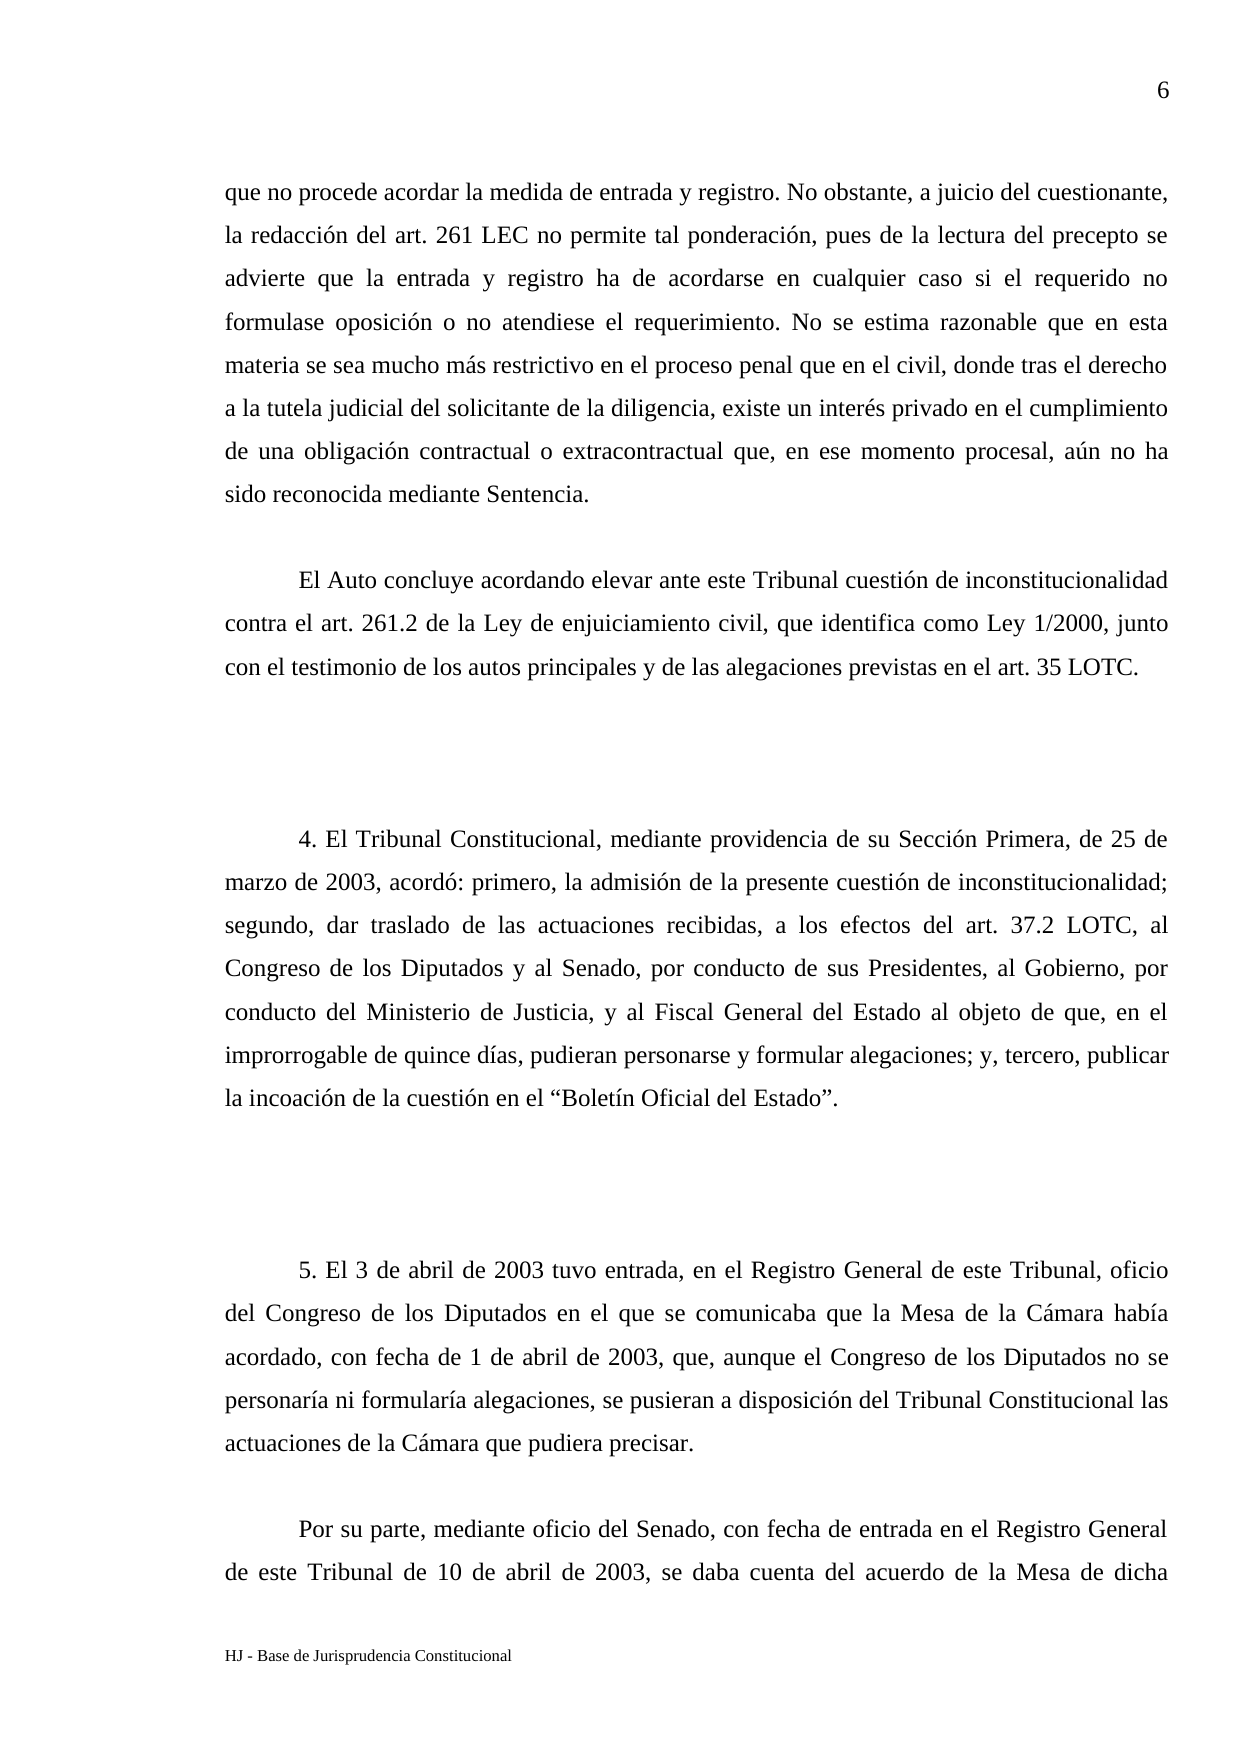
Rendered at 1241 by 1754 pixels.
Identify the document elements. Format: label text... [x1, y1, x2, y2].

text El Auto concluye acordando elevar ante este Tribunal cuestión de inconstitucionalidad contra el art. 261.2 de la Ley de enjuiciamiento civil, que identifica como Ley 1/2000, junto con el testimonio de los autos principales y de las alegaciones previstas en el art. 35 LOTC. [224, 565, 1169, 680]
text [224, 177, 1169, 508]
text 5. El 3 de abril de 2003 tuvo entrada, en el Registro General de este Tribunal, oficio del Congreso de los Diputados en el que se comunicaba que la Mesa de la Cámara había acordado, con fecha de 1 de abril de 2003, que, aunque el Congreso de los Diputados no se personaría ni formularía alegaciones, se pusieran a disposición del Tribunal Constitucional las actuaciones de la Cámara que pudiera precisar. [224, 1255, 1169, 1457]
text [224, 1514, 1169, 1586]
text 4. El Tribunal Constitucional, mediante providencia de su Sección Primera, de 25 de marzo de 2003, acordó: primero, la admisión de la presente cuestión de inconstitucionalidad; segundo, dar traslado de las actuaciones recibidas, a los efectos del art. 37.2 LOTC, al Congreso de los Diputados y al Senado, por conducto de sus Presidentes, al Gobierno, por conducto del Ministerio de Justicia, y al Fiscal General del Estado al objeto de que, en el improrrogable de quince días, pudieran personarse y formular alegaciones; y, tercero, publicar la incoación de la cuestión en el “Boletín Oficial del Estado”. [224, 824, 1169, 1112]
